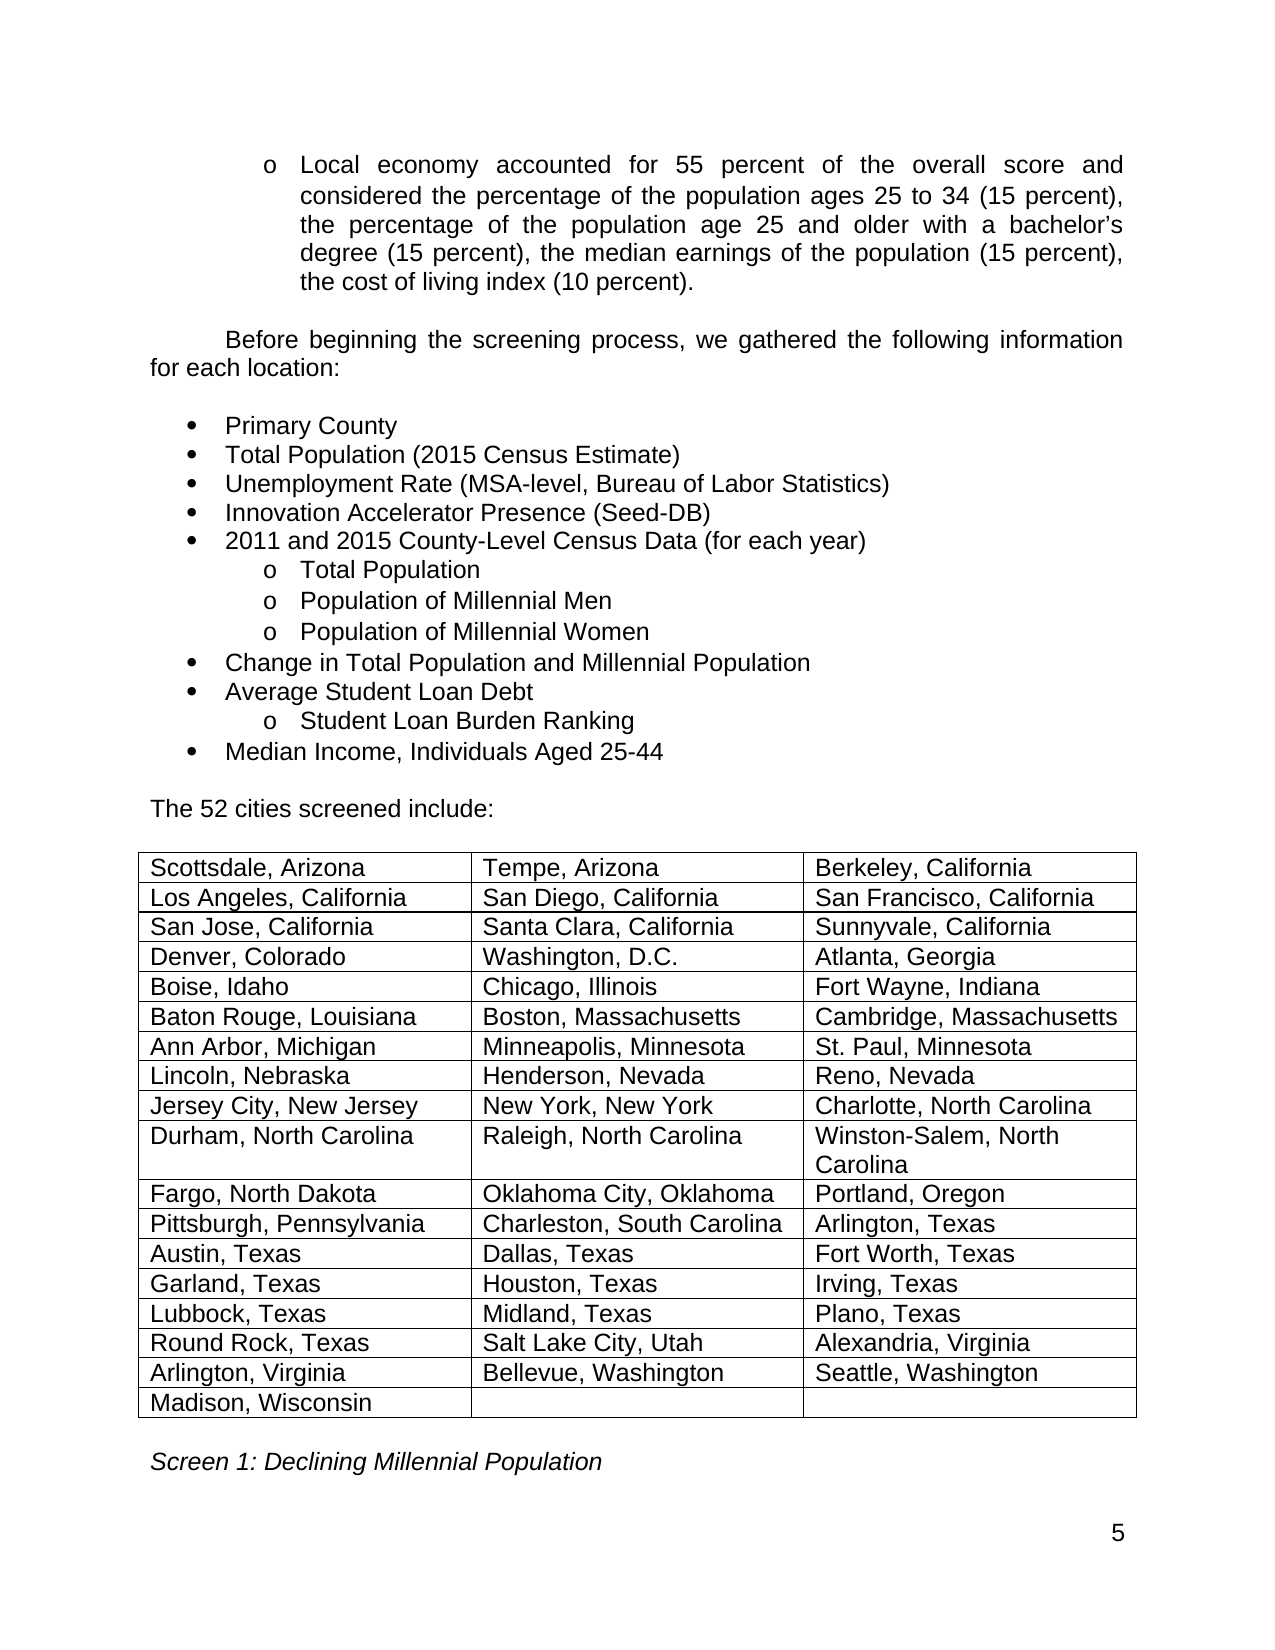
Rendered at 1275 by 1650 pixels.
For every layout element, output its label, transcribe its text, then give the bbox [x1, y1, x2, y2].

table_cell Arlington, Virginia [139, 1358, 471, 1387]
list 2011 and 2015 County-Level Census Data (for each year) [187, 526, 1125, 555]
table_cell Fargo, North Dakota [139, 1180, 471, 1208]
list Change in Total Population and Millennial Population [187, 648, 1125, 677]
table_cell San Diego, California [472, 883, 803, 911]
table_cell Los Angeles, California [139, 883, 471, 911]
text Before beginning the screening process, we gathered the following information for each location: [150, 325, 1125, 382]
list Population of Millennial Women [262, 617, 1125, 648]
list Local economy accounted for 55 percent of the overall score and considered the percentage of the population ages 25 to 34 (15 percent), the percentage of the population age 25 and older with a bachelor’s degree (15 percent), the median earnings of the population (15 percent), the cost of living index (10 percent). [262, 150, 1125, 296]
list Population of Millennial Men [262, 586, 1125, 617]
text The 52 cities screened include: [150, 794, 1125, 823]
table_cell Portland, Oregon [804, 1180, 1136, 1208]
table_cell Charlotte, North Carolina [804, 1091, 1136, 1120]
table_cell Denver, Colorado [139, 942, 471, 971]
table_cell Seattle, Washington [804, 1358, 1136, 1387]
table_cell Winston-Salem, North Carolina [804, 1121, 1136, 1178]
table_cell Durham, North Carolina [139, 1121, 471, 1178]
table_cell Lubbock, Texas [139, 1299, 471, 1327]
table_cell Jersey City, New Jersey [139, 1091, 471, 1120]
table_cell Oklahoma City, Oklahoma [472, 1180, 803, 1208]
table_cell Madison, Wisconsin [139, 1388, 471, 1417]
table_cell Salt Lake City, Utah [472, 1329, 803, 1357]
table_cell Sunnyvale, California [804, 913, 1136, 941]
table_cell Fort Worth, Texas [804, 1239, 1136, 1268]
list Student Loan Burden Ranking [262, 706, 1125, 737]
list Median Income, Individuals Aged 25-44 [187, 737, 1125, 766]
table_cell Dallas, Texas [472, 1239, 803, 1268]
table_cell [804, 1388, 1136, 1417]
table_cell Cambridge, Massachusetts [804, 1002, 1136, 1031]
table_cell New York, New York [472, 1091, 803, 1120]
table_cell St. Paul, Minnesota [804, 1032, 1136, 1060]
table_cell Henderson, Nevada [472, 1061, 803, 1090]
table_cell Garland, Texas [139, 1269, 471, 1298]
list Total Population (2015 Census Estimate) [187, 440, 1125, 469]
table_cell Arlington, Texas [804, 1209, 1136, 1238]
table_cell San Jose, California [139, 913, 471, 941]
table_cell Lincoln, Nebraska [139, 1061, 471, 1090]
table_cell Midland, Texas [472, 1299, 803, 1327]
table_header Scottsdale, Arizona [139, 853, 471, 882]
table_cell Fort Wayne, Indiana [804, 972, 1136, 1001]
table_header Berkeley, California [804, 853, 1136, 882]
text Screen 1: Declining Millennial Population [150, 1447, 1125, 1475]
table_cell Santa Clara, California [472, 913, 803, 941]
table_cell Houston, Texas [472, 1269, 803, 1298]
table_cell [472, 1388, 803, 1417]
list Unemployment Rate (MSA-level, Bureau of Labor Statistics) [187, 469, 1125, 497]
table_cell Pittsburgh, Pennsylvania [139, 1209, 471, 1238]
table_cell Austin, Texas [139, 1239, 471, 1268]
list Average Student Loan Debt [187, 677, 1125, 706]
table_cell Alexandria, Virginia [804, 1329, 1136, 1357]
list Total Population [262, 555, 1125, 586]
table_cell Boise, Idaho [139, 972, 471, 1001]
table_cell Irving, Texas [804, 1269, 1136, 1298]
table_cell Raleigh, North Carolina [472, 1121, 803, 1178]
table_cell Atlanta, Georgia [804, 942, 1136, 971]
list Primary County [187, 411, 1125, 440]
table_cell Boston, Massachusetts [472, 1002, 803, 1031]
table_cell Reno, Nevada [804, 1061, 1136, 1090]
table_cell Bellevue, Washington [472, 1358, 803, 1387]
table_cell Chicago, Illinois [472, 972, 803, 1001]
table_cell Minneapolis, Minnesota [472, 1032, 803, 1060]
table_cell Plano, Texas [804, 1299, 1136, 1327]
table_cell Washington, D.C. [472, 942, 803, 971]
list Innovation Accelerator Presence (Seed-DB) [187, 497, 1125, 526]
table_cell Ann Arbor, Michigan [139, 1032, 471, 1060]
table_header Tempe, Arizona [472, 853, 803, 882]
table_cell Charleston, South Carolina [472, 1209, 803, 1238]
table_cell San Francisco, California [804, 883, 1136, 911]
table_cell Baton Rouge, Louisiana [139, 1002, 471, 1031]
table_cell Round Rock, Texas [139, 1329, 471, 1357]
